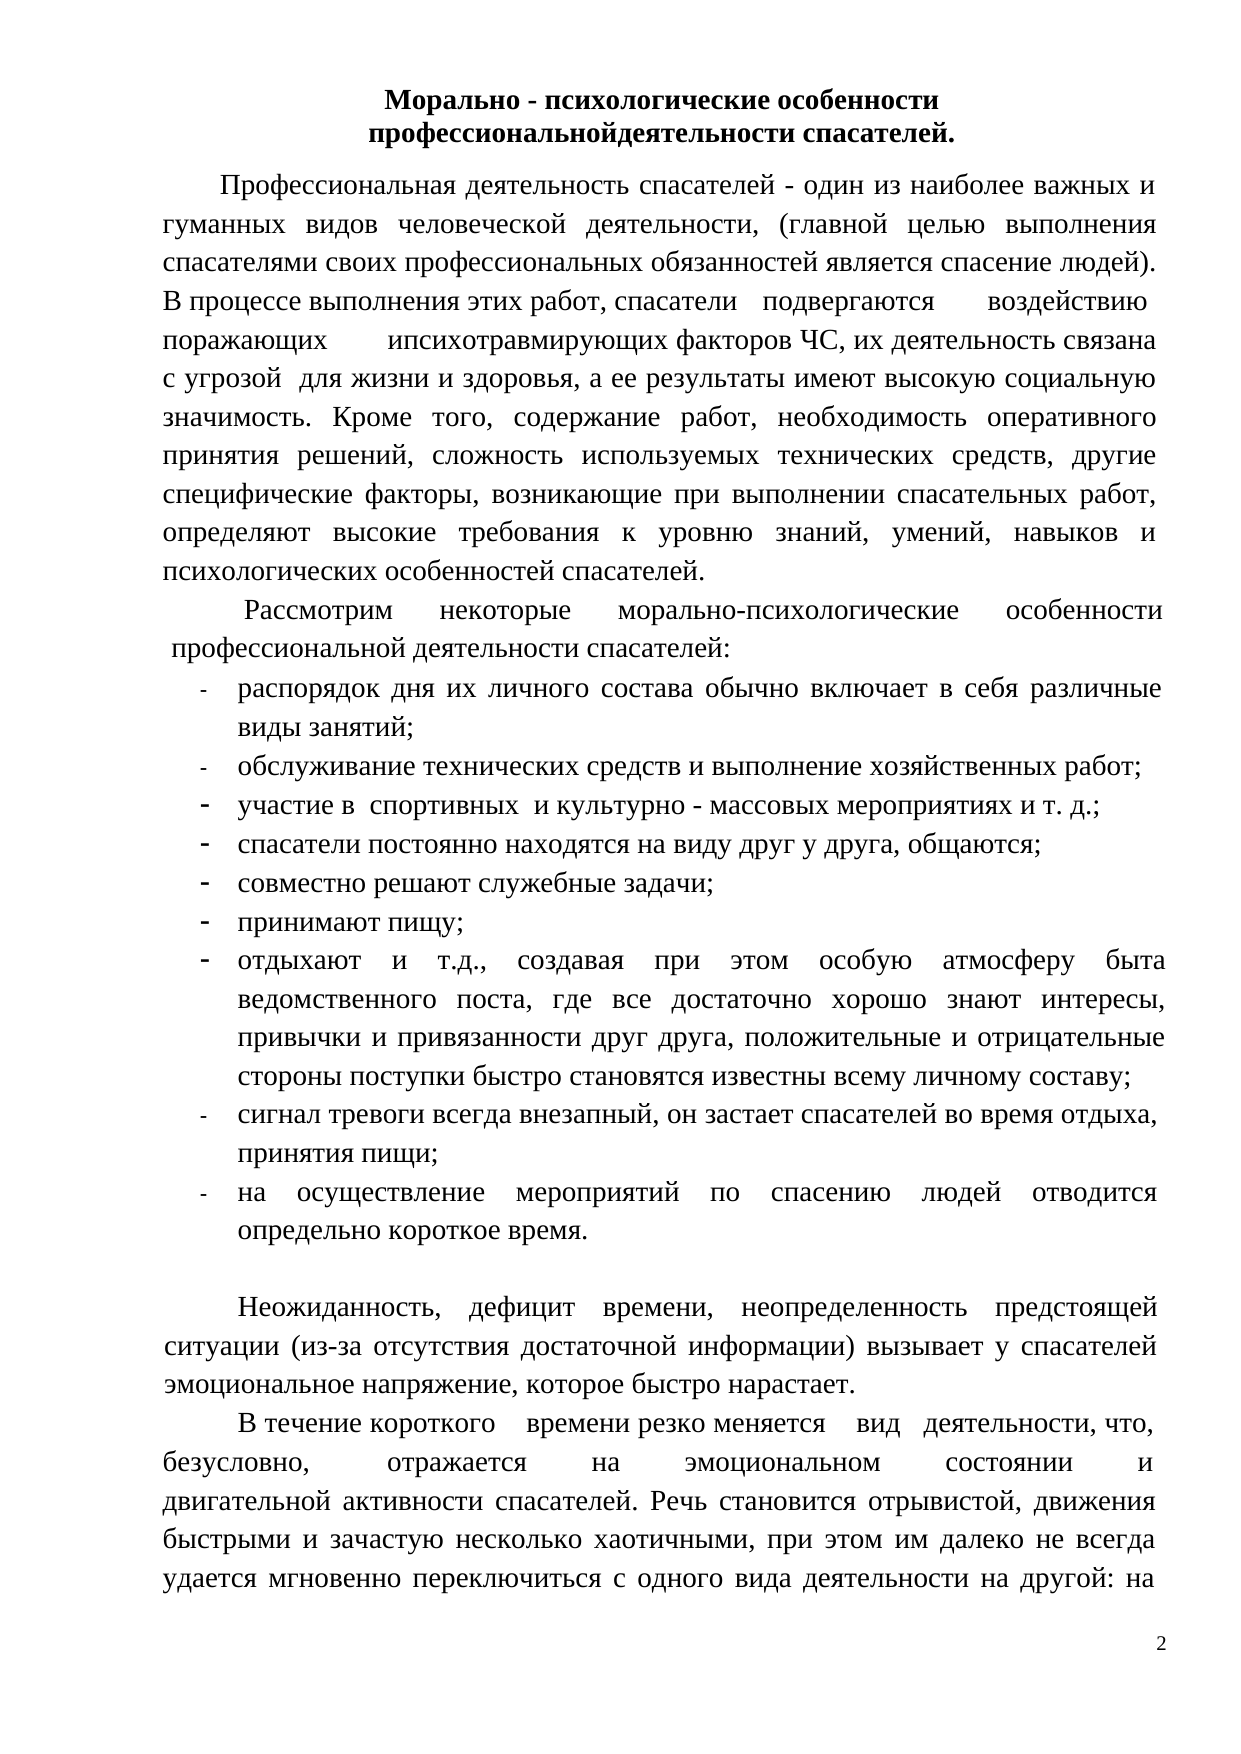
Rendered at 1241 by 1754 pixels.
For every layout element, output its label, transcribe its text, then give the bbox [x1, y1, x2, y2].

list обслуживание технических средств и выполнение хозяйственных работ; [200, 748, 1163, 782]
text Рассмотрим некоторые морально-психологические особенности профессиональной деятельности спасателей: [162, 592, 1164, 664]
text Морально - психологические особенности [211, 82, 1112, 115]
list на осуществление мероприятий по спасению людей отводится определьно короткое время. [200, 1174, 1158, 1246]
list отдыхают и т.д., создавая при этом особую атмосферу быта ведомственного поста, где все достаточно хорошо знают интересы, привычки и привязанности друг друга, положительные и отрицательные стороны поступки быстро становятся известны всему личному составу; [200, 942, 1166, 1092]
list совместно решают служебные задачи; [200, 865, 1112, 899]
text Профессиональная деятельность спасателей - один из наиболее важных и гуманных видов человеческой деятельности, (главной целью выполнения спасателями своих профессиональных обязанностей является спасение людей). В процессе выполнения этих работ, спасатели подвергаются воздействию поражающих ипсихотравмирующих факторов ЧС, их деятельность связана с угрозой для жизни и здоровья, а ее результаты имеют высокую социальную значимость. Кроме того, содержание работ, необходимость оперативного принятия решений, сложность используемых технических средств, другие специфические факторы, возникающие при выполнении спасательных работ, определяют высокие требования к уровню знаний, умений, навыков и психологических особенностей спасателей. [153, 167, 1157, 587]
list принимают пищу; [200, 904, 1166, 937]
list сигнал тревоги всегда внезапный, он застает спасателей во время отдыха, принятия пищи; [200, 1097, 1159, 1169]
list спасатели постоянно находятся на виду друг у друга, общаются; [200, 826, 1112, 859]
list распорядок дня их личного состава обычно включает в себя различные виды занятий; [200, 671, 1163, 743]
text Неожиданность, дефицит времени, неопределенность предстоящей ситуации (из-за отсутствия достаточной информации) вызывает у спасателей эмоциональное напряжение, которое быстро нарастает. [164, 1289, 1158, 1400]
text профессиональнойдеятельности спасателей. [211, 115, 1112, 149]
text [162, 1406, 1156, 1593]
list участие в спортивных и культурно - массовых мероприятиях и т. д.; [200, 787, 1166, 820]
